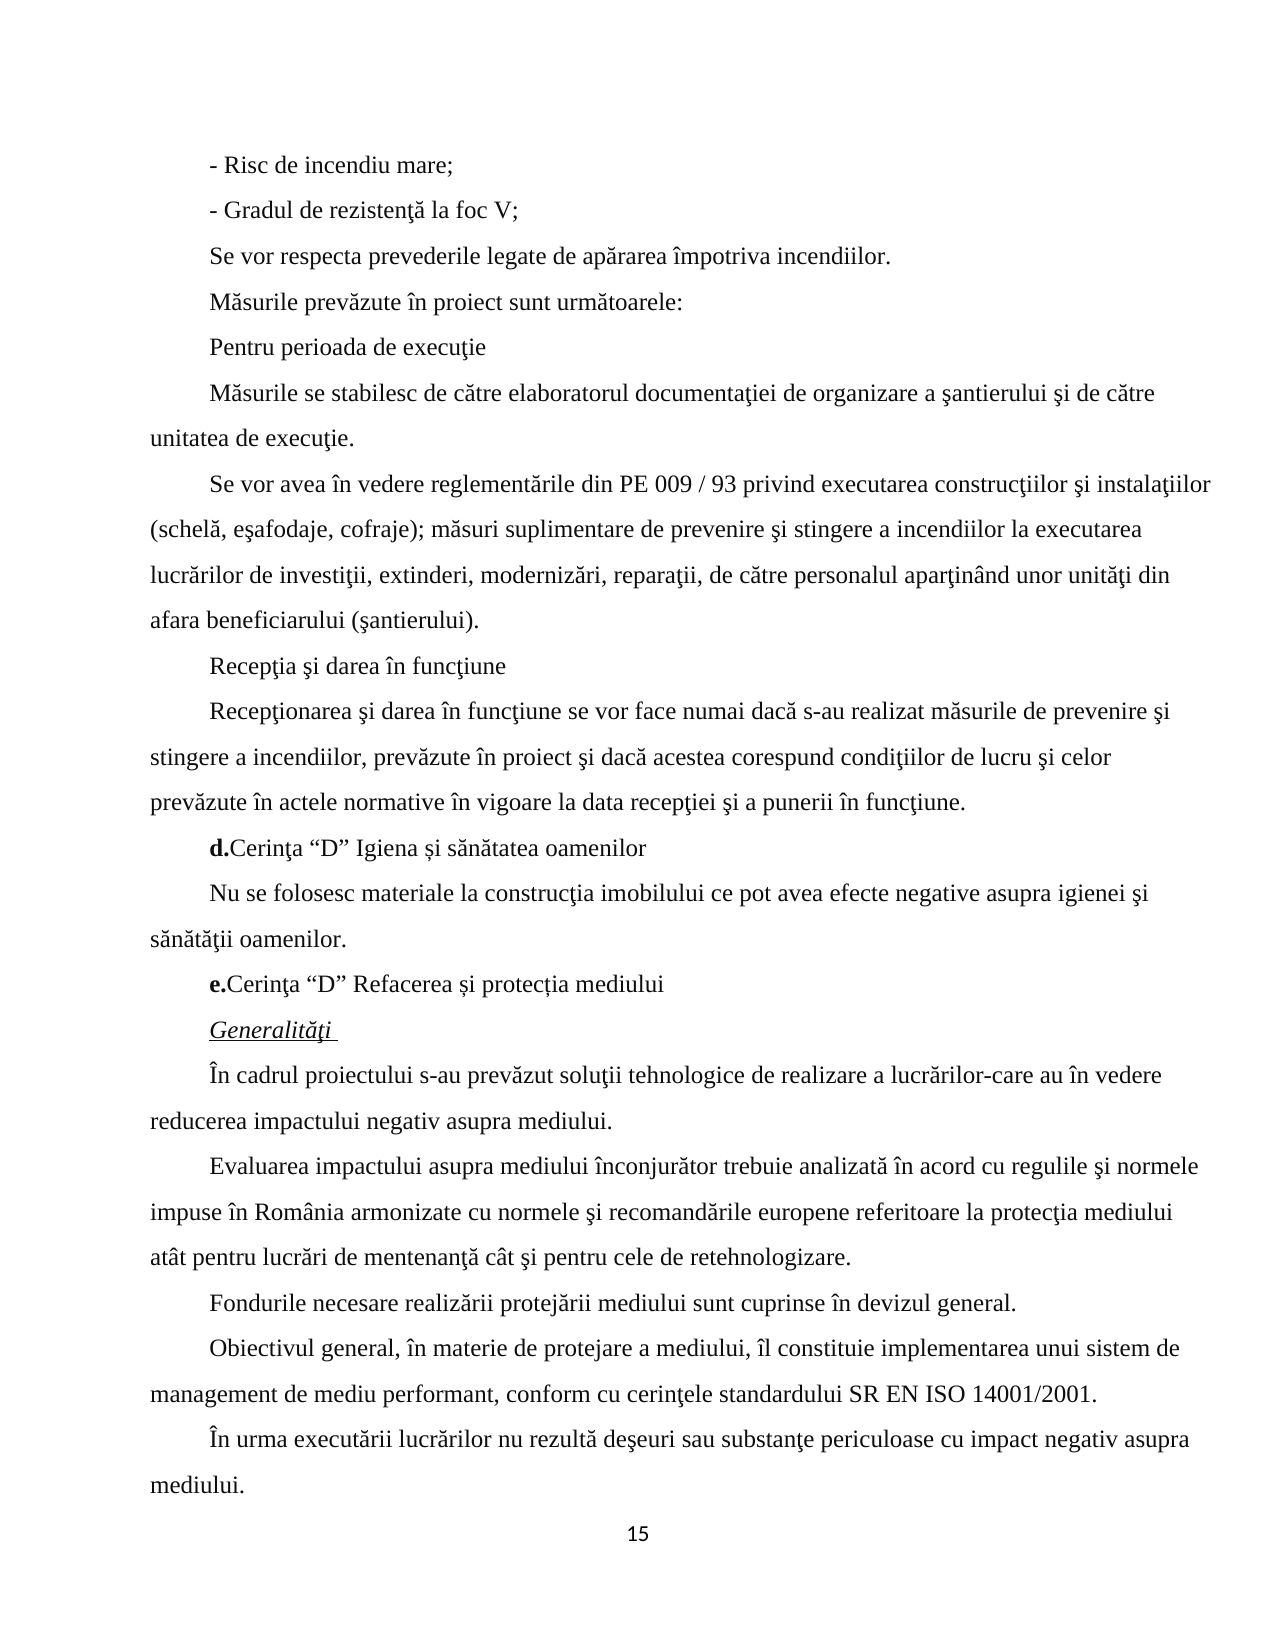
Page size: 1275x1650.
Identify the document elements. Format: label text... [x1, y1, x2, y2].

text - Gradul de rezistenţă la foc V; [150, 196, 1213, 224]
text Evaluarea impactului asupra mediului înconjurător trebuie analizată în acord cu regulile şi normele [150, 1151, 1213, 1180]
text afara beneficiarului (şantierului). [150, 605, 1213, 634]
text Obiectivul general, în materie de protejare a mediului, îl constituie implementarea unui sistem de [150, 1333, 1213, 1362]
text În cadrul proiectului s-au prevăzut soluţii tehnologice de realizare a lucrărilor-care au în vedere [150, 1060, 1213, 1089]
text unitatea de execuţie. [150, 423, 1213, 452]
text Generalităţi [150, 1015, 1213, 1044]
text Se vor respecta prevederile legate de apărarea împotriva incendiilor. [150, 241, 1213, 270]
text lucrărilor de investiţii, extinderi, modernizări, reparaţii, de către personalul aparţinând unor unităţi din [150, 560, 1213, 588]
text Se vor avea în vedere reglementările din PE 009 / 93 privind executarea construcţiilor şi instalaţiilor [150, 469, 1213, 497]
text e.Cerinţa “D” Refacerea și protecția mediului [150, 969, 1213, 998]
text Măsurile prevăzute în proiect sunt următoarele: [150, 287, 1213, 315]
text d.Cerinţa “D” Igiena și sănătatea oamenilor [150, 833, 1213, 862]
text (schelă, eşafodaje, cofraje); măsuri suplimentare de prevenire şi stingere a incendiilor la executarea [150, 514, 1213, 543]
text Pentru perioada de execuţie [150, 332, 1213, 361]
text Recepţia şi darea în funcţiune [150, 651, 1213, 679]
text În urma executării lucrărilor nu rezultă deşeuri sau substanţe periculoase cu impact negativ asupra [150, 1424, 1213, 1453]
text Măsurile se stabilesc de către elaboratorul documentaţiei de organizare a şantierului şi de către [150, 378, 1213, 406]
text Fondurile necesare realizării protejării mediului sunt cuprinse în devizul general. [150, 1288, 1213, 1317]
text sănătăţii oamenilor. [150, 924, 1213, 953]
text reducerea impactului negativ asupra mediului. [150, 1106, 1213, 1135]
text prevăzute în actele normative în vigoare la data recepţiei şi a punerii în funcţiune. [150, 787, 1213, 816]
text - Risc de incendiu mare; [150, 150, 1213, 179]
text stingere a incendiilor, prevăzute în proiect şi dacă acestea corespund condiţiilor de lucru şi celor [150, 742, 1213, 771]
text impuse în România armonizate cu normele şi recomandările europene referitoare la protecţia mediului [150, 1197, 1213, 1226]
text management de mediu performant, conform cu cerinţele standardului SR EN ISO 14001/2001. [150, 1379, 1213, 1408]
text atât pentru lucrări de mentenanţă cât şi pentru cele de retehnologizare. [150, 1242, 1213, 1271]
text mediului. [150, 1470, 1213, 1499]
text Nu se folosesc materiale la construcţia imobilului ce pot avea efecte negative asupra igienei şi [150, 878, 1213, 907]
text Recepţionarea şi darea în funcţiune se vor face numai dacă s-au realizat măsurile de prevenire şi [150, 696, 1213, 725]
